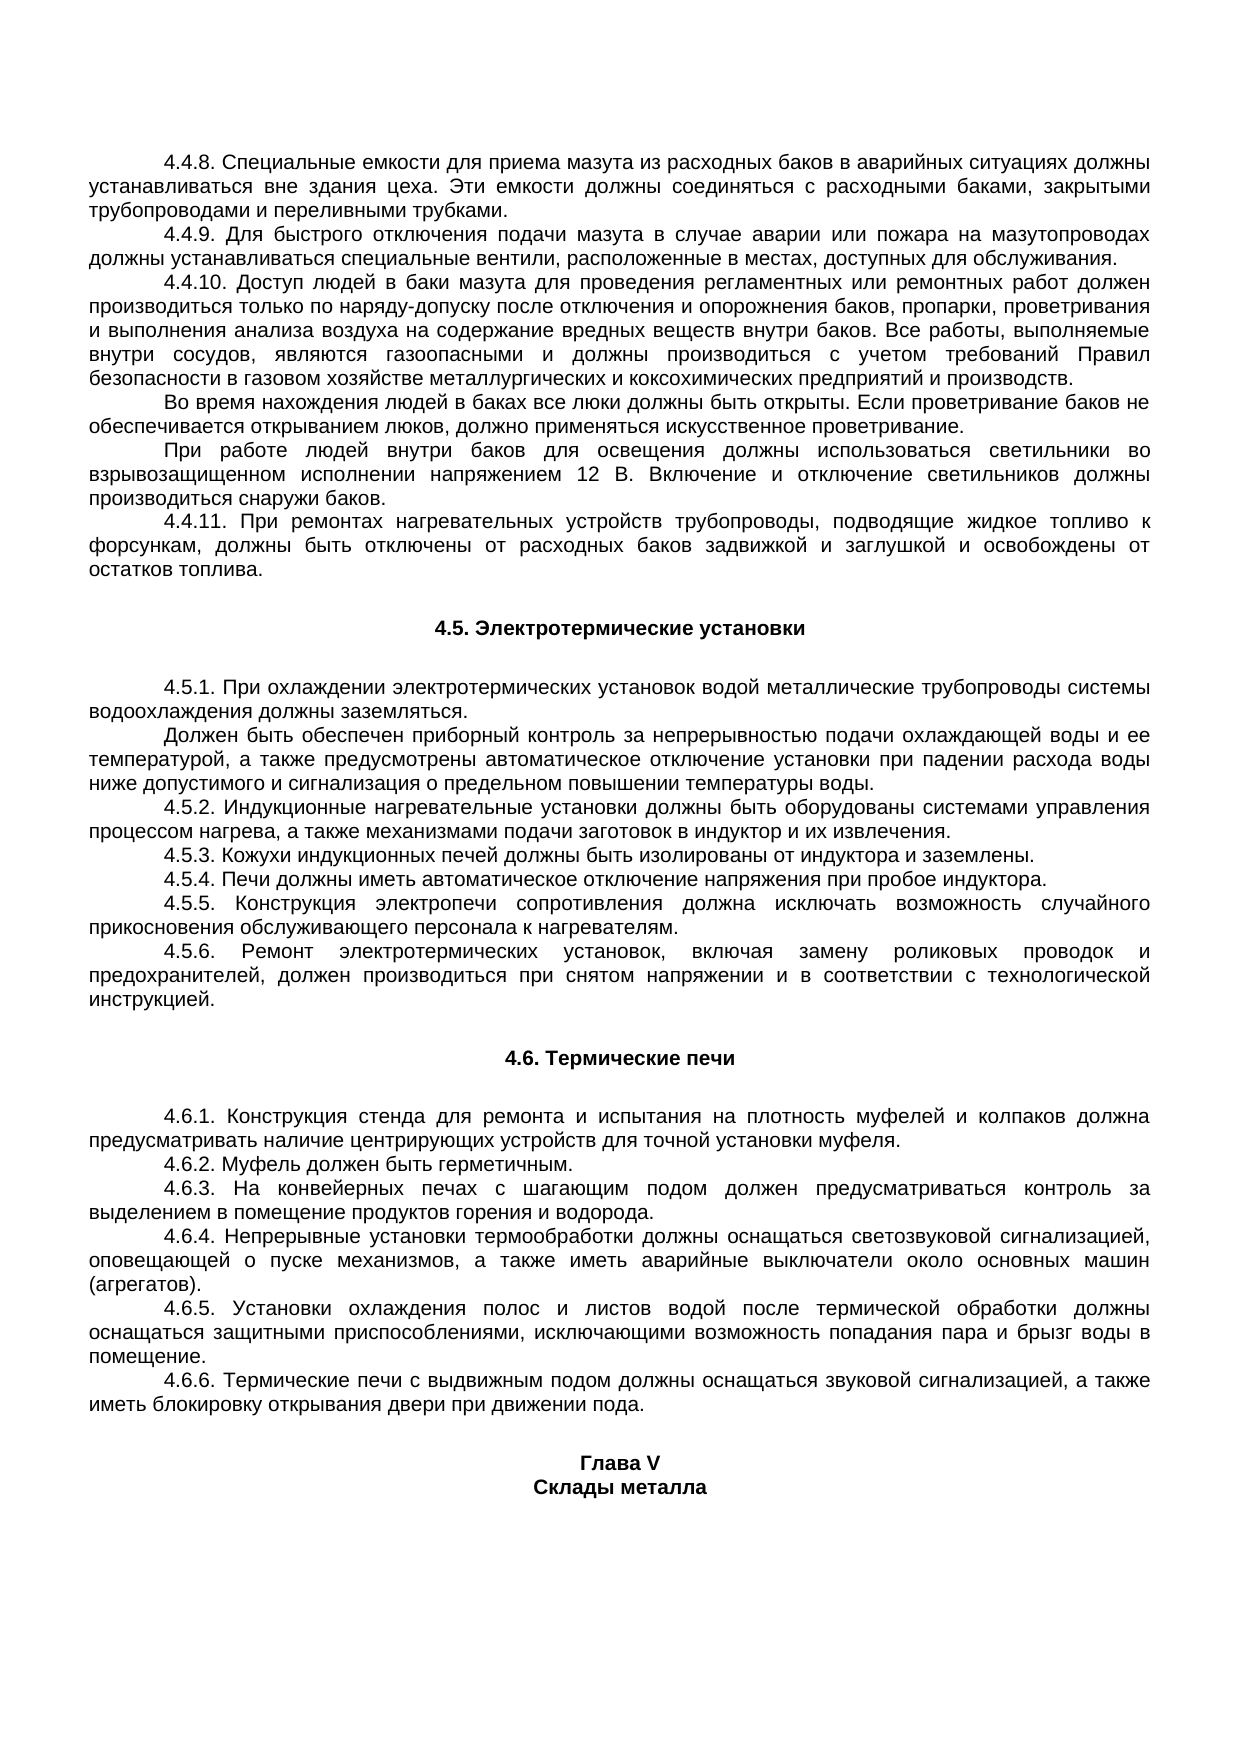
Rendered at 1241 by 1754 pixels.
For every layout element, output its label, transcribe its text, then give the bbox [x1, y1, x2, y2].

list 4.6. Термические печи [88, 1045, 1152, 1069]
text 4.5.2. Индукционные нагревательные установки должны быть оборудованы системами управления процессом нагрева, а также механизмами подачи заготовок в индуктор и их извлечения. [88, 795, 1152, 843]
text 4.6.4. Непрерывные установки термообработки должны оснащаться светозвуковой сигнализацией, оповещающей о пуске механизмов, а также иметь аварийные выключатели около основных машин (агрегатов). [88, 1224, 1152, 1296]
text 4.5.5. Конструкция электропечи сопротивления должна исключать возможность случайного прикосновения обслуживающего персонала к нагревателям. [88, 891, 1152, 938]
text Во время нахождения людей в баках все люки должны быть открыты. Если проветривание баков не обеспечивается открыванием люков, должно применяться искусственное проветривание. [88, 389, 1152, 437]
text 4.6.1. Конструкция стенда для ремонта и испытания на плотность муфелей и колпаков должна предусматривать наличие центрирующих устройств для точной установки муфеля. [88, 1104, 1152, 1152]
list Главa V Склады металла [88, 1451, 1152, 1498]
text 4.6.3. На конвейерных печах с шагающим подом должен предусматриваться контроль за выделением в помещение продуктов горения и водорода. [88, 1176, 1152, 1224]
list 4.5. Электротермические установки [88, 616, 1152, 640]
text 4.6.5. Установки охлаждения полос и листов водой после термической обработки должны оснащаться защитными приспособлениями, исключающими возможность попадания пара и брызг воды в помещение. [88, 1296, 1152, 1368]
text 4.6.6. Термические печи с выдвижным подом должны оснащаться звуковой сигнализацией, а также иметь блокировку открывания двери при движении пода. [88, 1368, 1152, 1416]
text 4.5.3. Кожухи индукционных печей должны быть изолированы от индуктора и заземлены. [88, 843, 1152, 867]
text Должен быть обеспечен приборный контроль за непрерывностью подачи охлаждающей воды и ее температурой, а также предусмотрены автоматическое отключение установки при падении расхода воды ниже допустимого и сигнализация о предельном повышении температуры воды. [88, 723, 1152, 795]
text При работе людей внутри баков для освещения должны использоваться светильники во взрывозащищенном исполнении напряжением 12 В. Включение и отключение светильников должны производиться снаружи баков. [88, 437, 1152, 509]
text 4.4.10. Доступ людей в баки мазута для проведения регламентных или ремонтных работ должен производиться только по наряду-допуску после отключения и опорожнения баков, пропарки, проветривания и выполнения анализа воздуха на содержание вредных веществ внутри баков. Все работы, выполняемые внутри сосудов, являются газоопасными и должны производиться с учетом требований Правил безопасности в газовом хозяйстве металлургических и коксохимических предприятий и производств. [88, 270, 1152, 389]
text 4.4.11. При ремонтах нагревательных устройств трубопроводы, подводящие жидкое топливо к форсункам, должны быть отключены от расходных баков задвижкой и заглушкой и освобождены от остатков топлива. [88, 509, 1152, 581]
text 4.6.2. Муфель должен быть герметичным. [88, 1152, 1152, 1176]
text 4.4.8. Специальные емкости для приема мазута из расходных баков в аварийных ситуациях должны устанавливаться вне здания цеха. Эти емкости должны соединяться с расходными баками, закрытыми трубопроводами и переливными трубками. [88, 150, 1152, 222]
text 4.4.9. Для быстрого отключения подачи мазута в случае аварии или пожара на мазутопроводах должны устанавливаться специальные вентили, расположенные в местах, доступных для обслуживания. [88, 222, 1152, 270]
text 4.5.4. Печи должны иметь автоматическое отключение напряжения при пробое индуктора. [88, 867, 1152, 891]
text 4.5.1. При охлаждении электротермических установок водой металлические трубопроводы системы водоохлаждения должны заземляться. [88, 675, 1152, 723]
text 4.5.6. Ремонт электротермических установок, включая замену роликовых проводок и предохранителей, должен производиться при снятом напряжении и в соответствии с технологической инструкцией. [88, 938, 1152, 1010]
